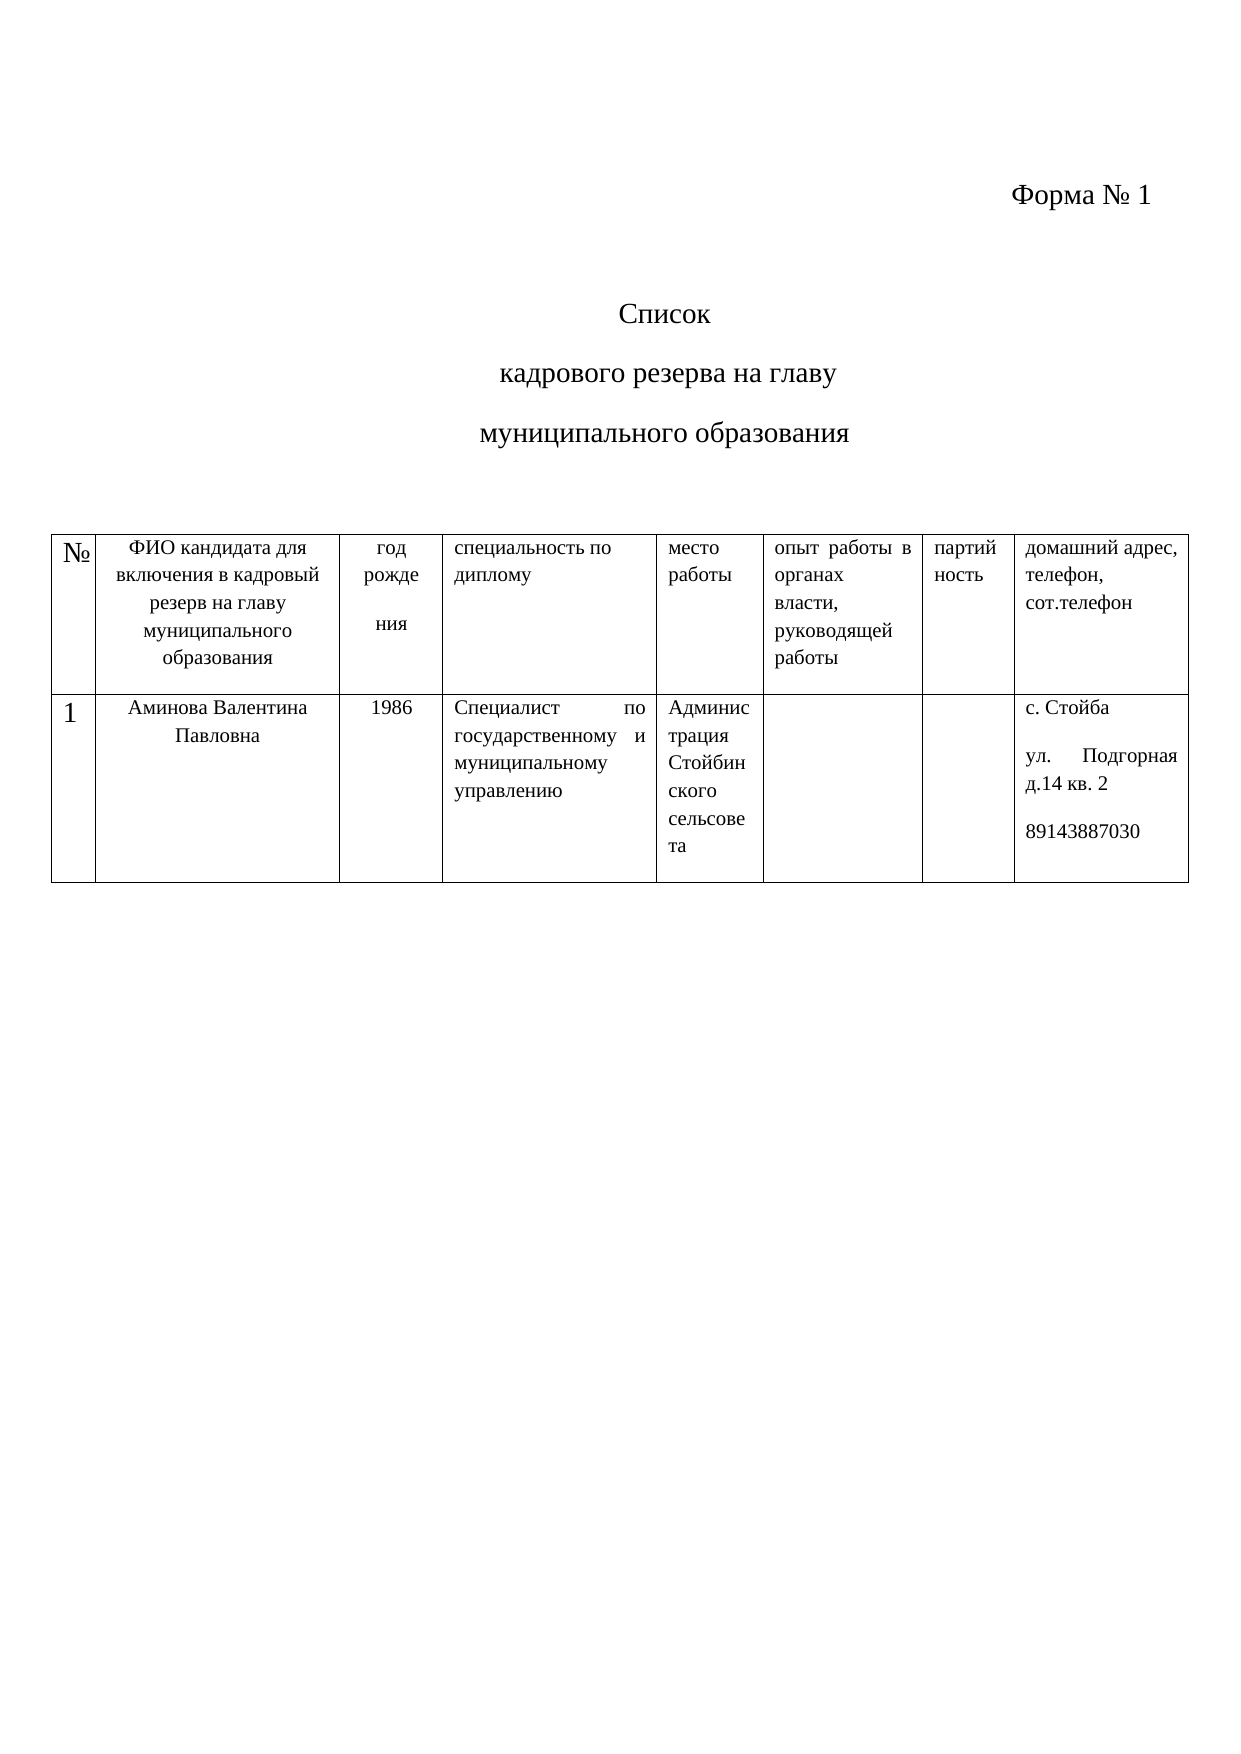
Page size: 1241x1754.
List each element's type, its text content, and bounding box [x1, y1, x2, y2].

table_cell [764, 695, 922, 882]
table_header год рожде ния [340, 535, 442, 694]
table_header специальность по диплому [443, 535, 656, 694]
text муниципального образования [177, 415, 1152, 448]
text кадрового резерва на главу [177, 356, 1152, 389]
table_cell 1986 [340, 695, 442, 882]
text Форма № 1 [177, 177, 1152, 211]
table_header опыт работы в органах власти, руководящей работы [764, 535, 922, 694]
table_cell Специалист по государственному и муниципальному управлению [443, 695, 656, 882]
table_header № [52, 535, 95, 694]
text Список [177, 296, 1152, 330]
table_header ФИО кандидата для включения в кадровый резерв на главу муниципального образования [96, 535, 339, 694]
table_cell Администрация Стойбинского сельсовета [657, 695, 763, 882]
table_cell Аминова Валентина Павловна [96, 695, 339, 882]
table_cell [923, 695, 1014, 882]
table_header партийность [923, 535, 1014, 694]
table_header место работы [657, 535, 763, 694]
table_cell 1 [52, 695, 95, 882]
table_header домашний адрес, телефон, сот.телефон [1015, 535, 1188, 694]
table_cell с. Стойба ул. Подгорная д.14 кв. 2 89143887030 [1015, 695, 1188, 882]
